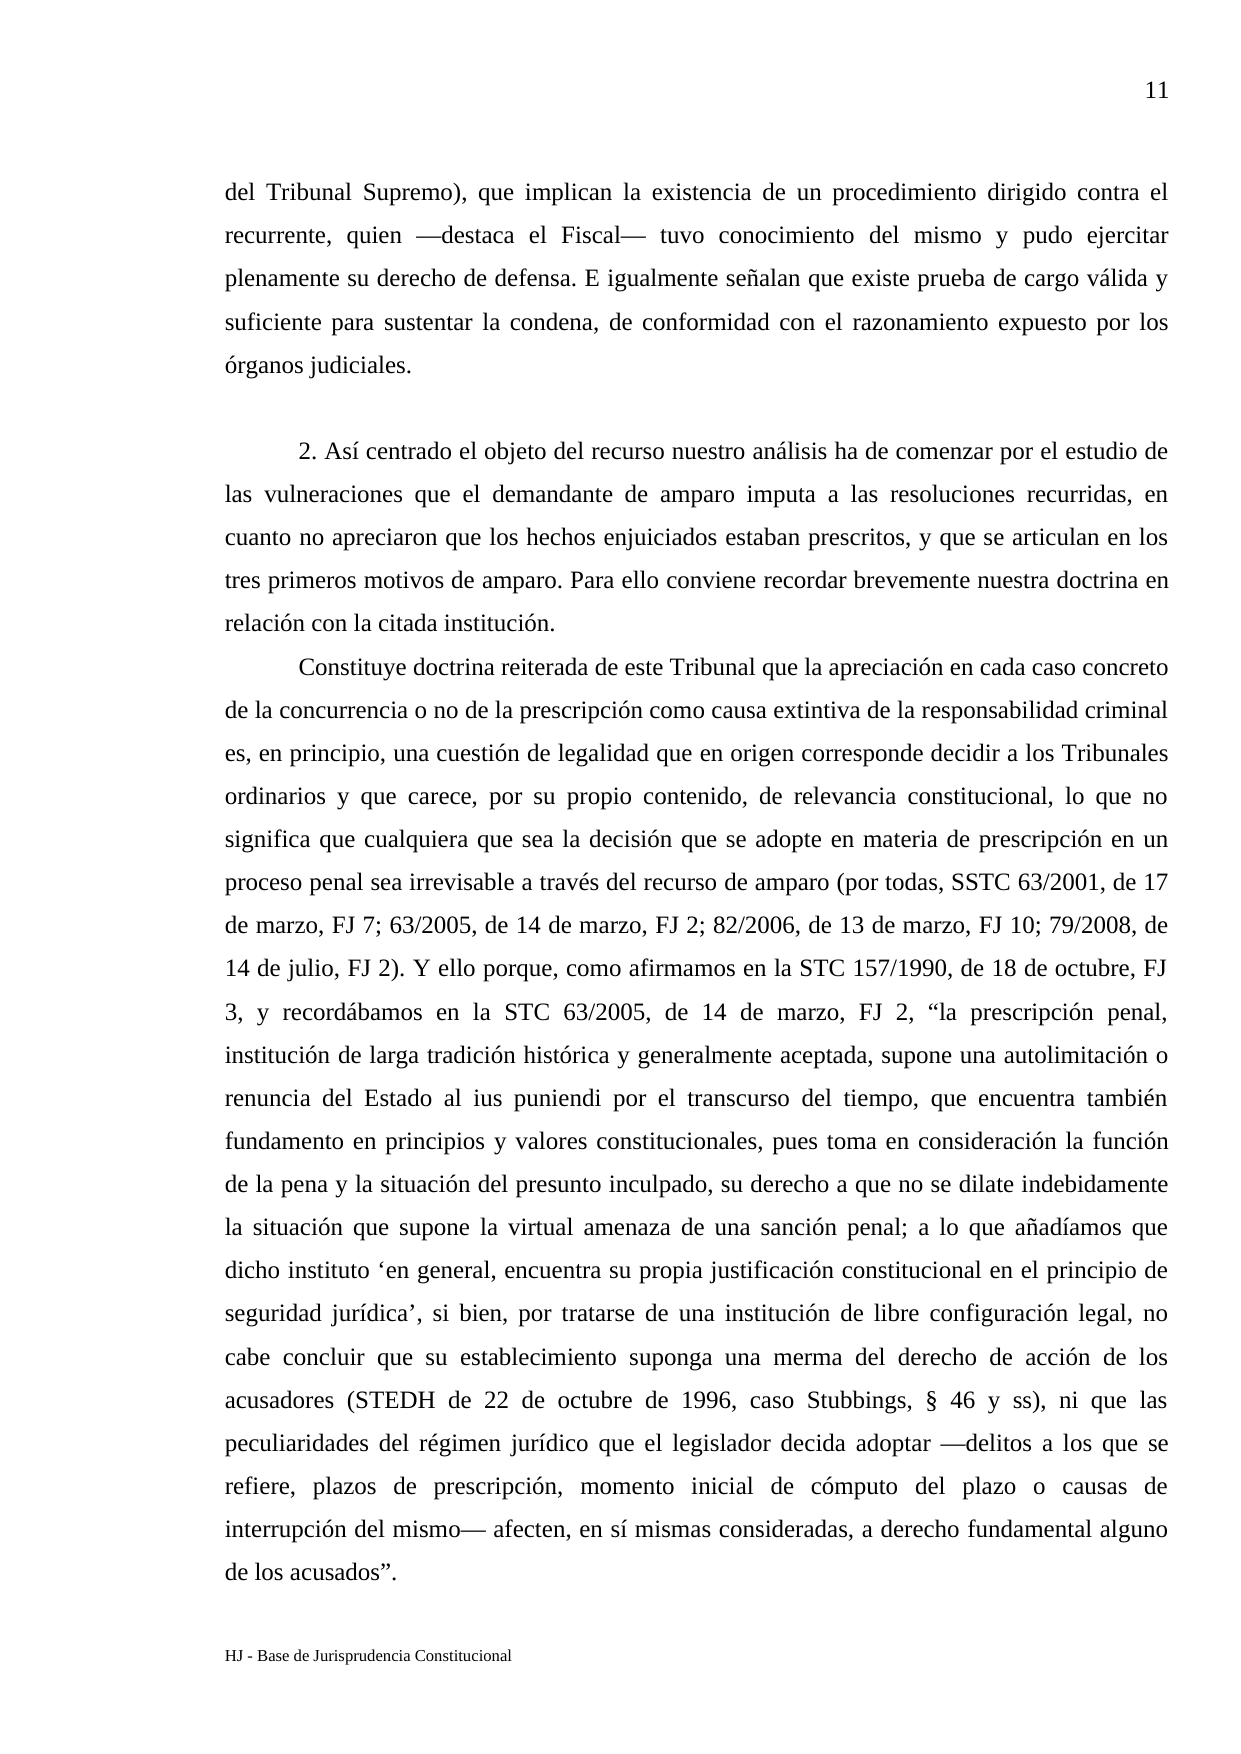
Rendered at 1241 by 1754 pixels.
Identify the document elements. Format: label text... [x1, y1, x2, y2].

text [224, 177, 1169, 378]
text Constituye doctrina reiterada de este Tribunal que la apreciación en cada caso concreto de la concurrencia o no de la prescripción como causa extintiva de la responsabilidad criminal es, en principio, una cuestión de legalidad que en origen corresponde decidir a los Tribunales ordinarios y que carece, por su propio contenido, de relevancia constitucional, lo que no significa que cualquiera que sea la decisión que se adopte en materia de prescripción en un proceso penal sea irrevisable a través del recurso de amparo (por todas, SSTC 63/2001, de 17 de marzo, FJ 7; 63/2005, de 14 de marzo, FJ 2; 82/2006, de 13 de marzo, FJ 10; 79/2008, de 14 de julio, FJ 2). Y ello porque, como afirmamos en la STC 157/1990, de 18 de octubre, FJ 3, y recordábamos en la STC 63/2005, de 14 de marzo, FJ 2, “la prescripción penal, institución de larga tradición histórica y generalmente aceptada, supone una autolimitación o renuncia del Estado al ius puniendi por el transcurso del tiempo, que encuentra también fundamento en principios y valores constitucionales, pues toma en consideración la función de la pena y la situación del presunto inculpado, su derecho a que no se dilate indebidamente la situación que supone la virtual amenaza de una sanción penal; a lo que añadíamos que dicho instituto ‘en general, encuentra su propia justificación constitucional en el principio de seguridad jurídica’, si bien, por tratarse de una institución de libre configuración legal, no cabe concluir que su establecimiento suponga una merma del derecho de acción de los acusadores (STEDH de 22 de octubre de 1996, caso Stubbings, § 46 y ss), ni que las peculiaridades del régimen jurídico que el legislador decida adoptar —delitos a los que se refiere, plazos de prescripción, momento inicial de cómputo del plazo o causas de interrupción del mismo— afecten, en sí mismas consideradas, a derecho fundamental alguno de los acusados”. [224, 652, 1169, 1586]
text 2. Así centrado el objeto del recurso nuestro análisis ha de comenzar por el estudio de las vulneraciones que el demandante de amparo imputa a las resoluciones recurridas, en cuanto no apreciaron que los hechos enjuiciados estaban prescritos, y que se articulan en los tres primeros motivos de amparo. Para ello conviene recordar brevemente nuestra doctrina en relación con la citada institución. [224, 436, 1169, 637]
